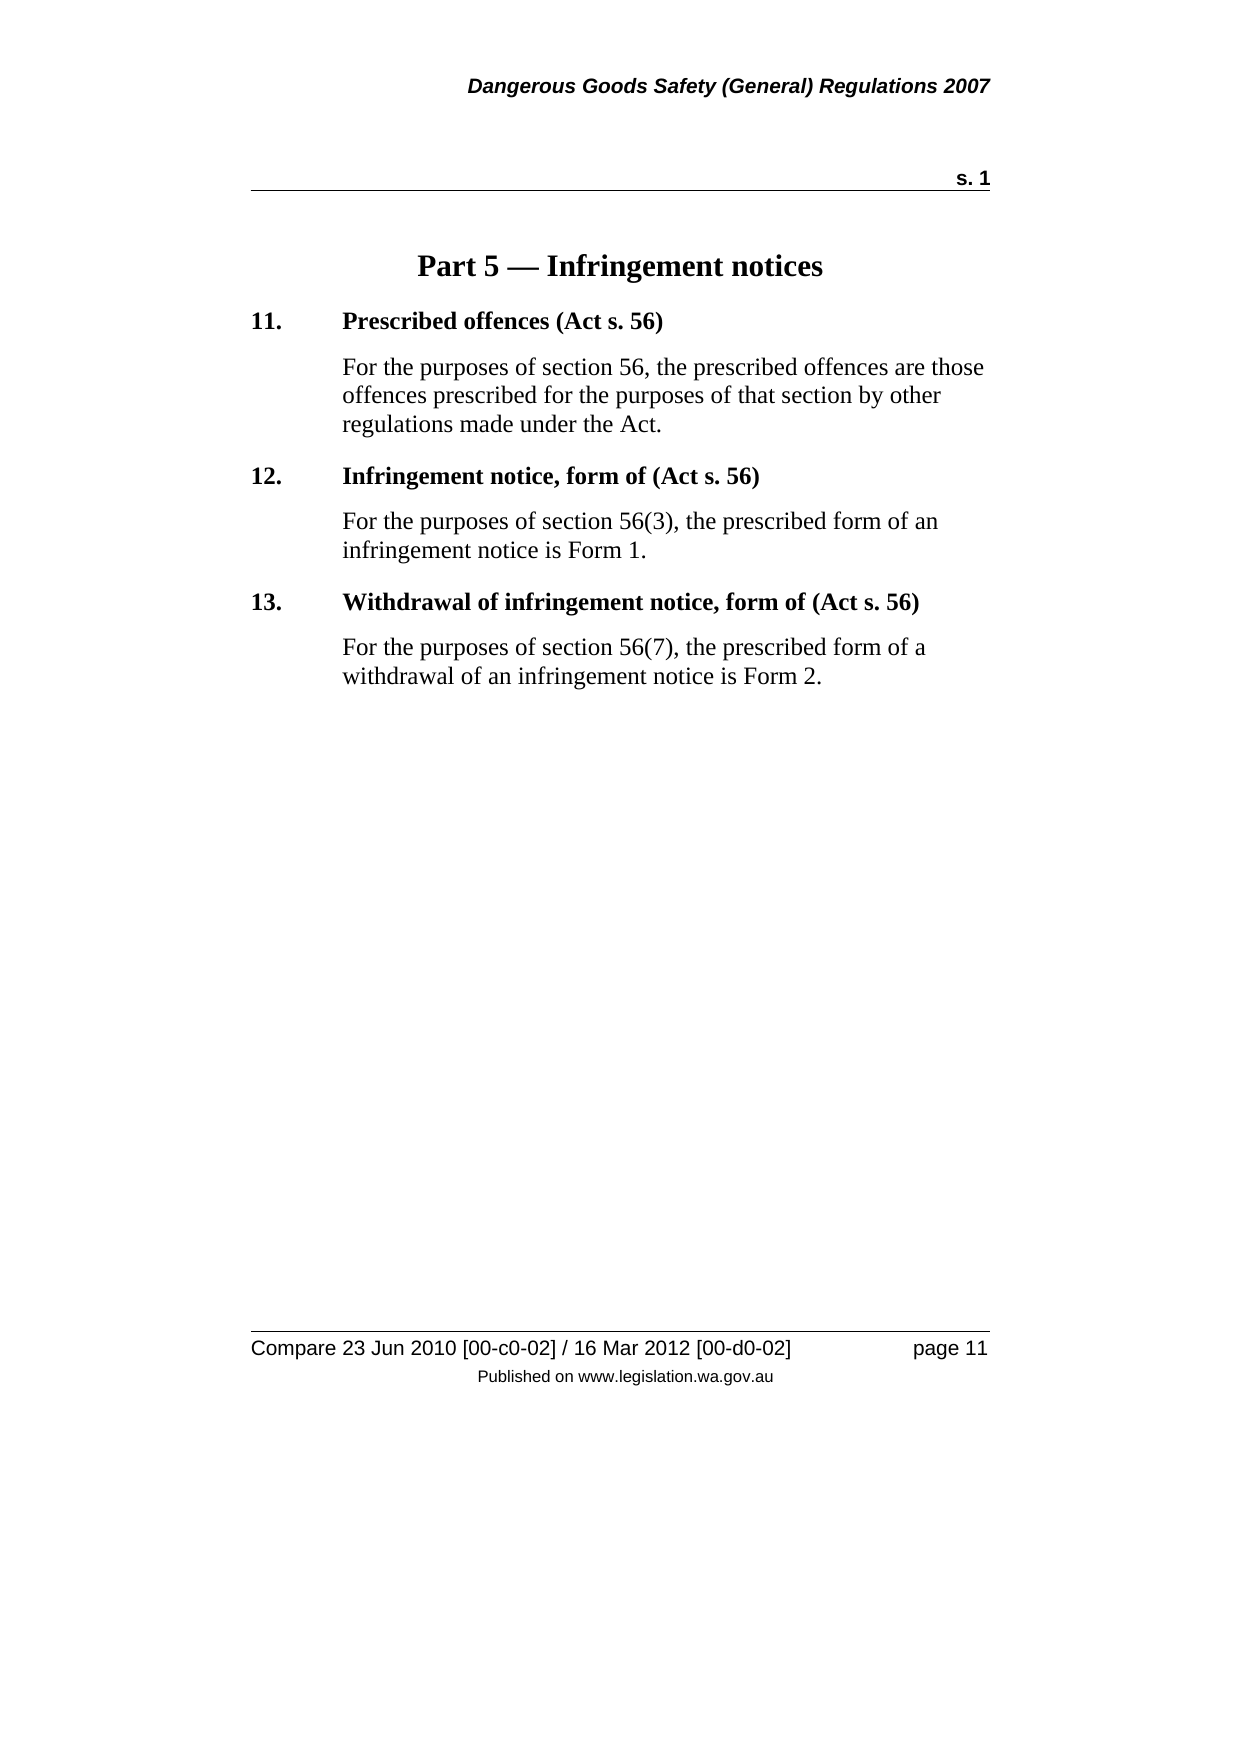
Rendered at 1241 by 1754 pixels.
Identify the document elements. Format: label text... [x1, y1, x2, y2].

text For the purposes of section 56(3), the prescribed form of an infringement notice is Form 1. [251, 506, 990, 564]
text For the purposes of section 56(7), the prescribed form of a withdrawal of an infringement notice is Form 2. [251, 632, 990, 690]
subtitle 13. Withdrawal of infringement notice, form of (Act s. 56) [251, 587, 990, 616]
subtitle 11. Prescribed offences (Act s. 56) [251, 306, 990, 335]
text For the purposes of section 56, the prescribed offences are those offences prescribed for the purposes of that section by other regulations made under the Act. [251, 352, 990, 438]
subtitle Part 5 — Infringement notices [251, 247, 990, 283]
subtitle 12. Infringement notice, form of (Act s. 56) [251, 461, 990, 490]
